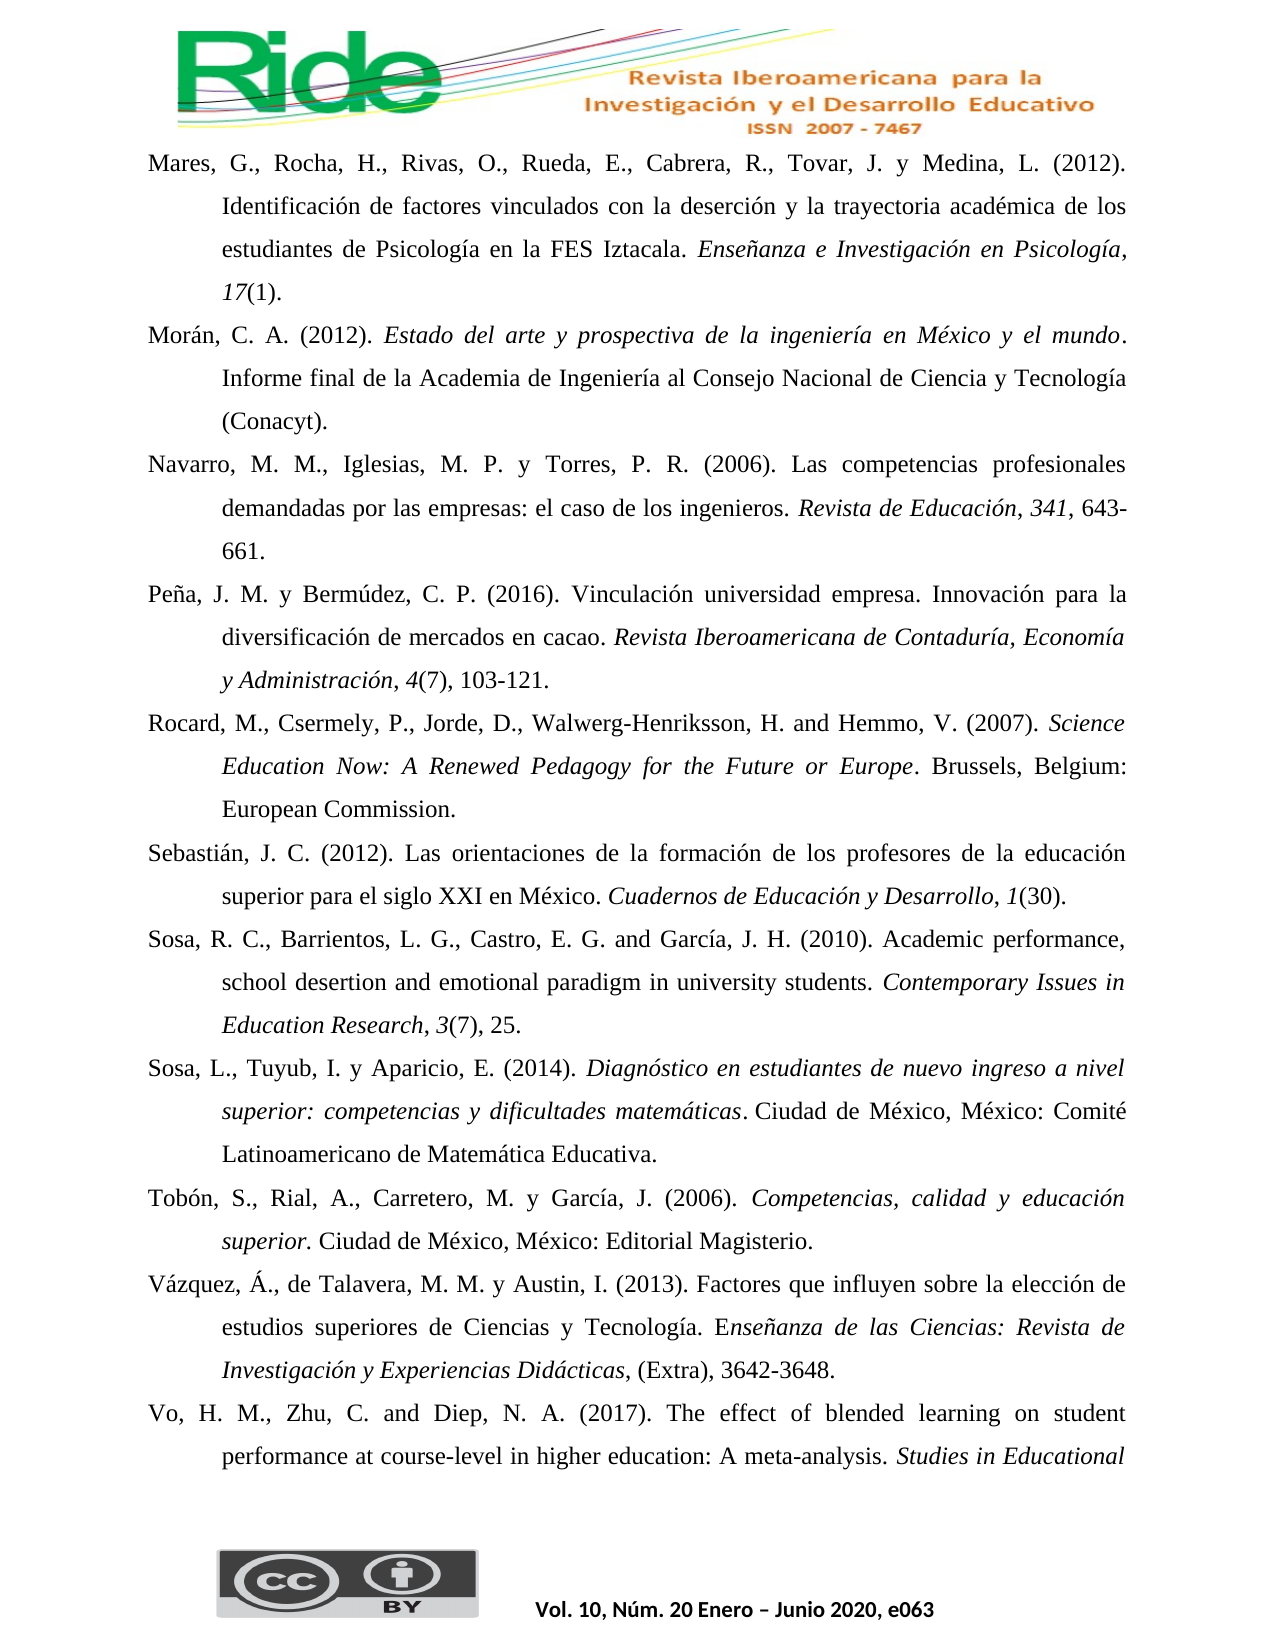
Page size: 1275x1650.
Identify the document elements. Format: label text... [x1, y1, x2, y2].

text Tobón, S., Rial, A., Carretero, M. y García, J. (2006). Competencias, calidad y educación superior. Ciudad de México, México: Editorial Magisterio. [148, 1183, 1127, 1254]
text Peña, J. M. y Bermúdez, C. P. (2016). Vinculación universidad empresa. Innovación para la diversificación de mercados en cacao. Revista Iberoamericana de Contaduría, Economía y Administración, 4(7), 103-121. [148, 579, 1127, 694]
picture [216, 1549, 479, 1618]
text Morán, C. A. (2012). Estado del arte y prospectiva de la ingeniería en México y el mundo. Informe final de la Academia de Ingeniería al Consejo Nacional de Ciencia y Tecnología (Conacyt). [148, 320, 1127, 435]
text Navarro, M. M., Iglesias, M. P. y Torres, P. R. (2006). Las competencias profesionales demandadas por las empresas: el caso de los ingenieros. Revista de Educación, 341, 643-661. [148, 449, 1127, 564]
text Vázquez, Á., de Talavera, M. M. y Austin, I. (2013). Factores que influyen sobre la elección de estudios superiores de Ciencias y Tecnología. Enseñanza de las Ciencias: Revista de Investigación y Experiencias Didácticas, (Extra), 3642-3648. [148, 1269, 1127, 1384]
picture [177, 29, 1098, 138]
text Mares, G., Rocha, H., Rivas, O., Rueda, E., Cabrera, R., Tovar, J. y Medina, L. (2012). Identificación de factores vinculados con la deserción y la trayectoria académica de los estudiantes de Psicología en la FES Iztacala. Enseñanza e Investigación en Psicología, 17(1). [148, 148, 1127, 306]
text Sosa, R. C., Barrientos, L. G., Castro, E. G. and García, J. H. (2010). Academic performance, school desertion and emotional paradigm in university students. Contemporary Issues in Education Research, 3(7), 25. [148, 924, 1127, 1039]
text Sosa, L., Tuyub, I. y Aparicio, E. (2014). Diagnóstico en estudiantes de nuevo ingreso a nivel superior: competencias y dificultades matemáticas. Ciudad de México, México: Comité Latinoamericano de Matemática Educativa. [148, 1053, 1127, 1168]
text Sebastián, J. C. (2012). Las orientaciones de la formación de los profesores de la educación superior para el siglo XXI en México. Cuadernos de Educación y Desarrollo, 1(30). [148, 838, 1127, 909]
text Rocard, M., Csermely, P., Jorde, D., Walwerg-Henriksson, H. and Hemmo, V. (2007). Science Education Now: A Renewed Pedagogy for the Future or Europe. Brussels, Belgium: European Commission. [148, 708, 1127, 823]
